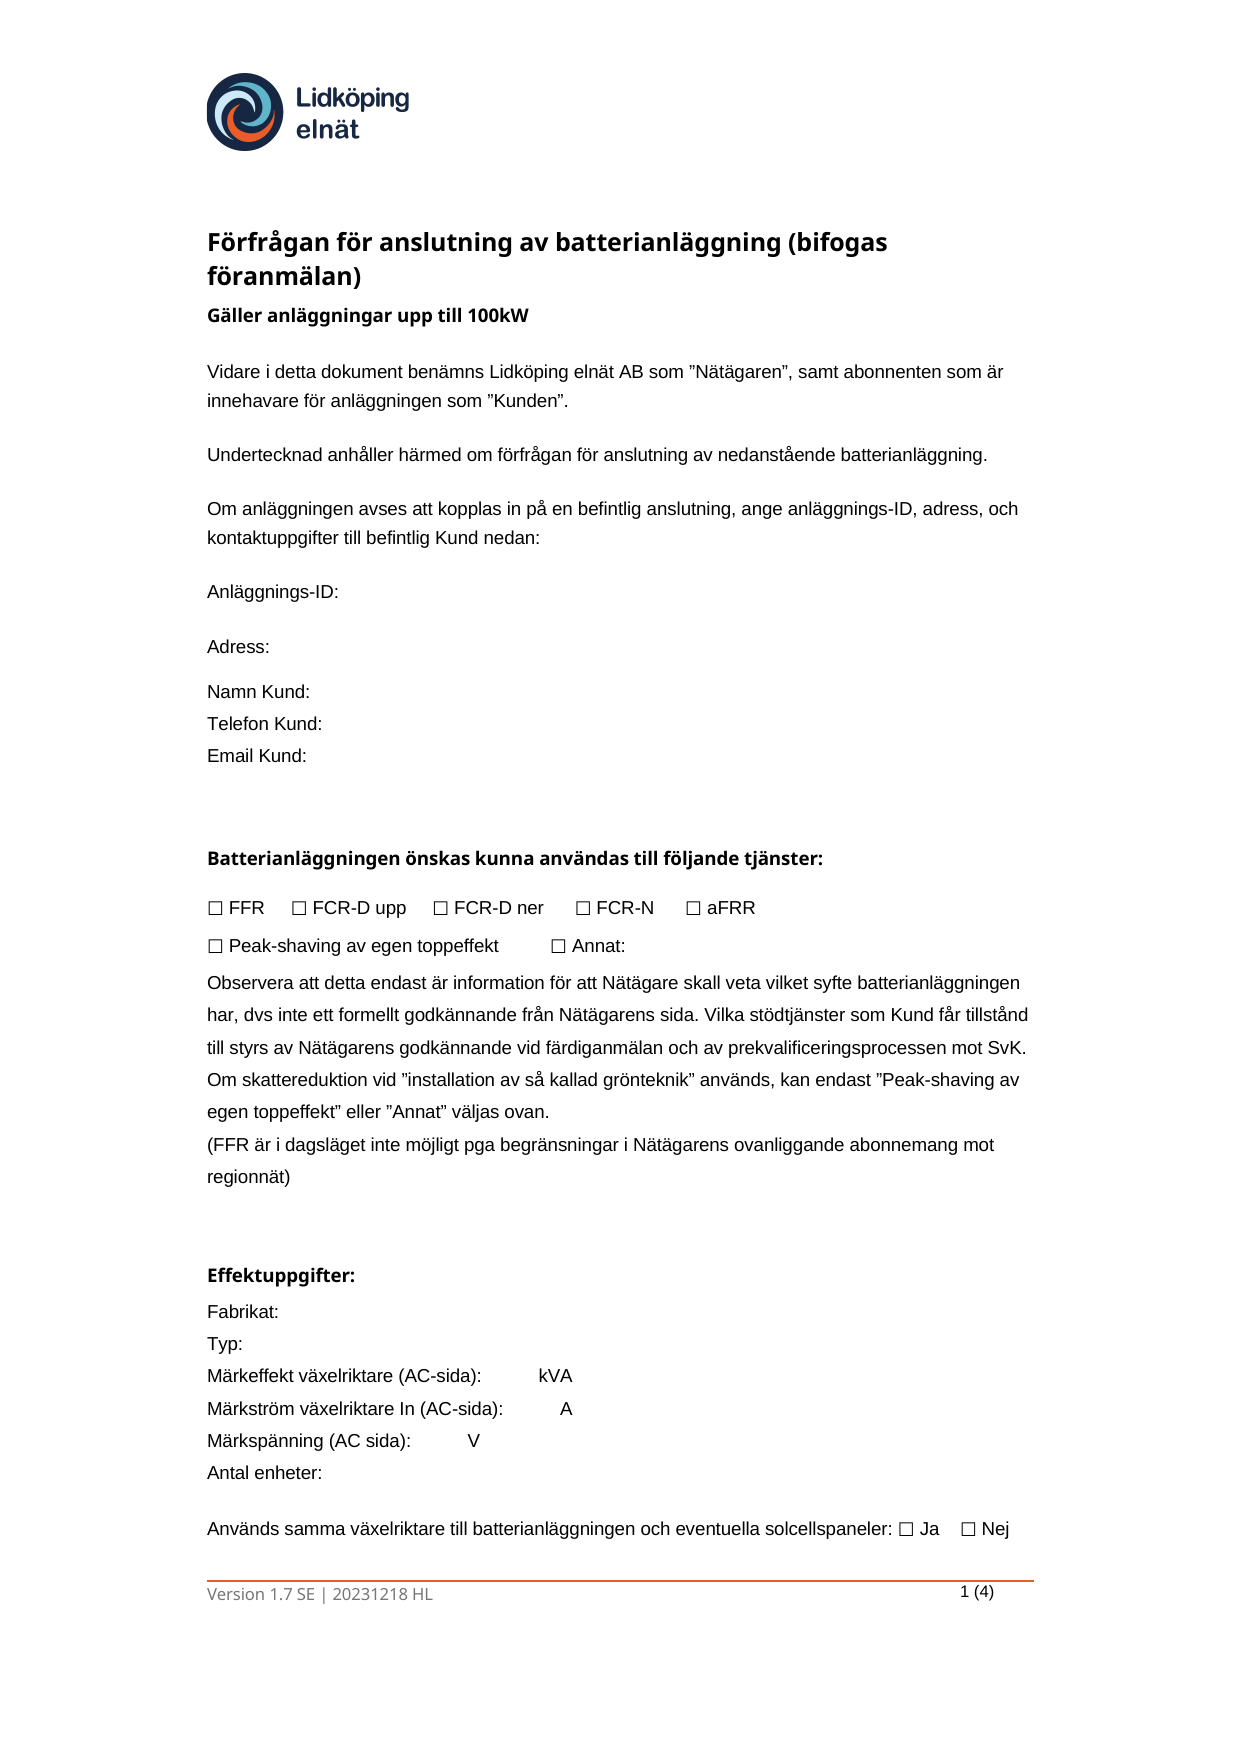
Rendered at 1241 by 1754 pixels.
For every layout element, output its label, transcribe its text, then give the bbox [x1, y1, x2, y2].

text Fabrikat: [207, 1301, 1033, 1322]
text Namn Kund: [207, 681, 1033, 702]
text Undertecknad anhåller härmed om förfrågan för anslutning av nedanstående batterianläggning. [207, 436, 1033, 465]
text Effektuppgifter: [207, 1262, 1033, 1288]
text Märkström växelriktare In (AC-sida): A [207, 1398, 1033, 1419]
text Om anläggningen avses att kopplas in på en befintlig anslutning, ange anläggnings-ID, adress, och kontaktuppgifter till befintlig Kund nedan: [207, 490, 1033, 549]
text Batterianläggningen önskas kunna användas till följande tjänster: [207, 846, 1033, 871]
text Gäller anläggningar upp till 100kW [207, 299, 1033, 328]
text Märkspänning (AC sida): V [207, 1430, 1033, 1451]
text Märkeffekt växelriktare (AC-sida): kVA [207, 1365, 1033, 1387]
subtitle Förfrågan för anslutning av batterianläggning (bifogas föranmälan) [207, 224, 1033, 292]
text Email Kund: [207, 745, 1033, 767]
text Observera att detta endast är information för att Nätägare skall veta vilket syfte batterianläggningen har, dvs inte ett formellt godkännande från Nätägarens sida. Vilka stödtjänster som Kund får tillstånd till styrs av Nätägarens godkännande vid färdiganmälan och av prekvalificeringsprocessen mot SvK. Om skattereduktion vid ”installation av så kallad grönteknik” används, kan endast ”Peak-shaving av egen toppeffekt” eller ”Annat” väljas ovan. [207, 972, 1033, 1123]
text Anläggnings-ID: [207, 574, 1033, 603]
text Adress: [207, 628, 1033, 657]
text FFR FCR-D upp FCR-D ner FCR-N aFRR [207, 895, 1033, 920]
text Antal enheter: [207, 1462, 1033, 1484]
text Används samma växelriktare till batterianläggningen och eventuella solcellspaneler: Ja Nej [207, 1516, 1033, 1542]
text Telefon Kund: [207, 713, 1033, 734]
picture [206, 73, 409, 151]
text Typ: [207, 1333, 1033, 1354]
text Vidare i detta dokument benämns Lidköping elnät AB som ”Nätägaren”, samt abonnenten som är innehavare för anläggningen som ”Kunden”. [207, 353, 1033, 411]
text (FFR är i dagsläget inte möjligt pga begränsningar i Nätägarens ovanliggande abonnemang mot regionnät) [207, 1133, 1033, 1187]
text Peak-shaving av egen toppeffekt Annat: [207, 933, 1033, 959]
